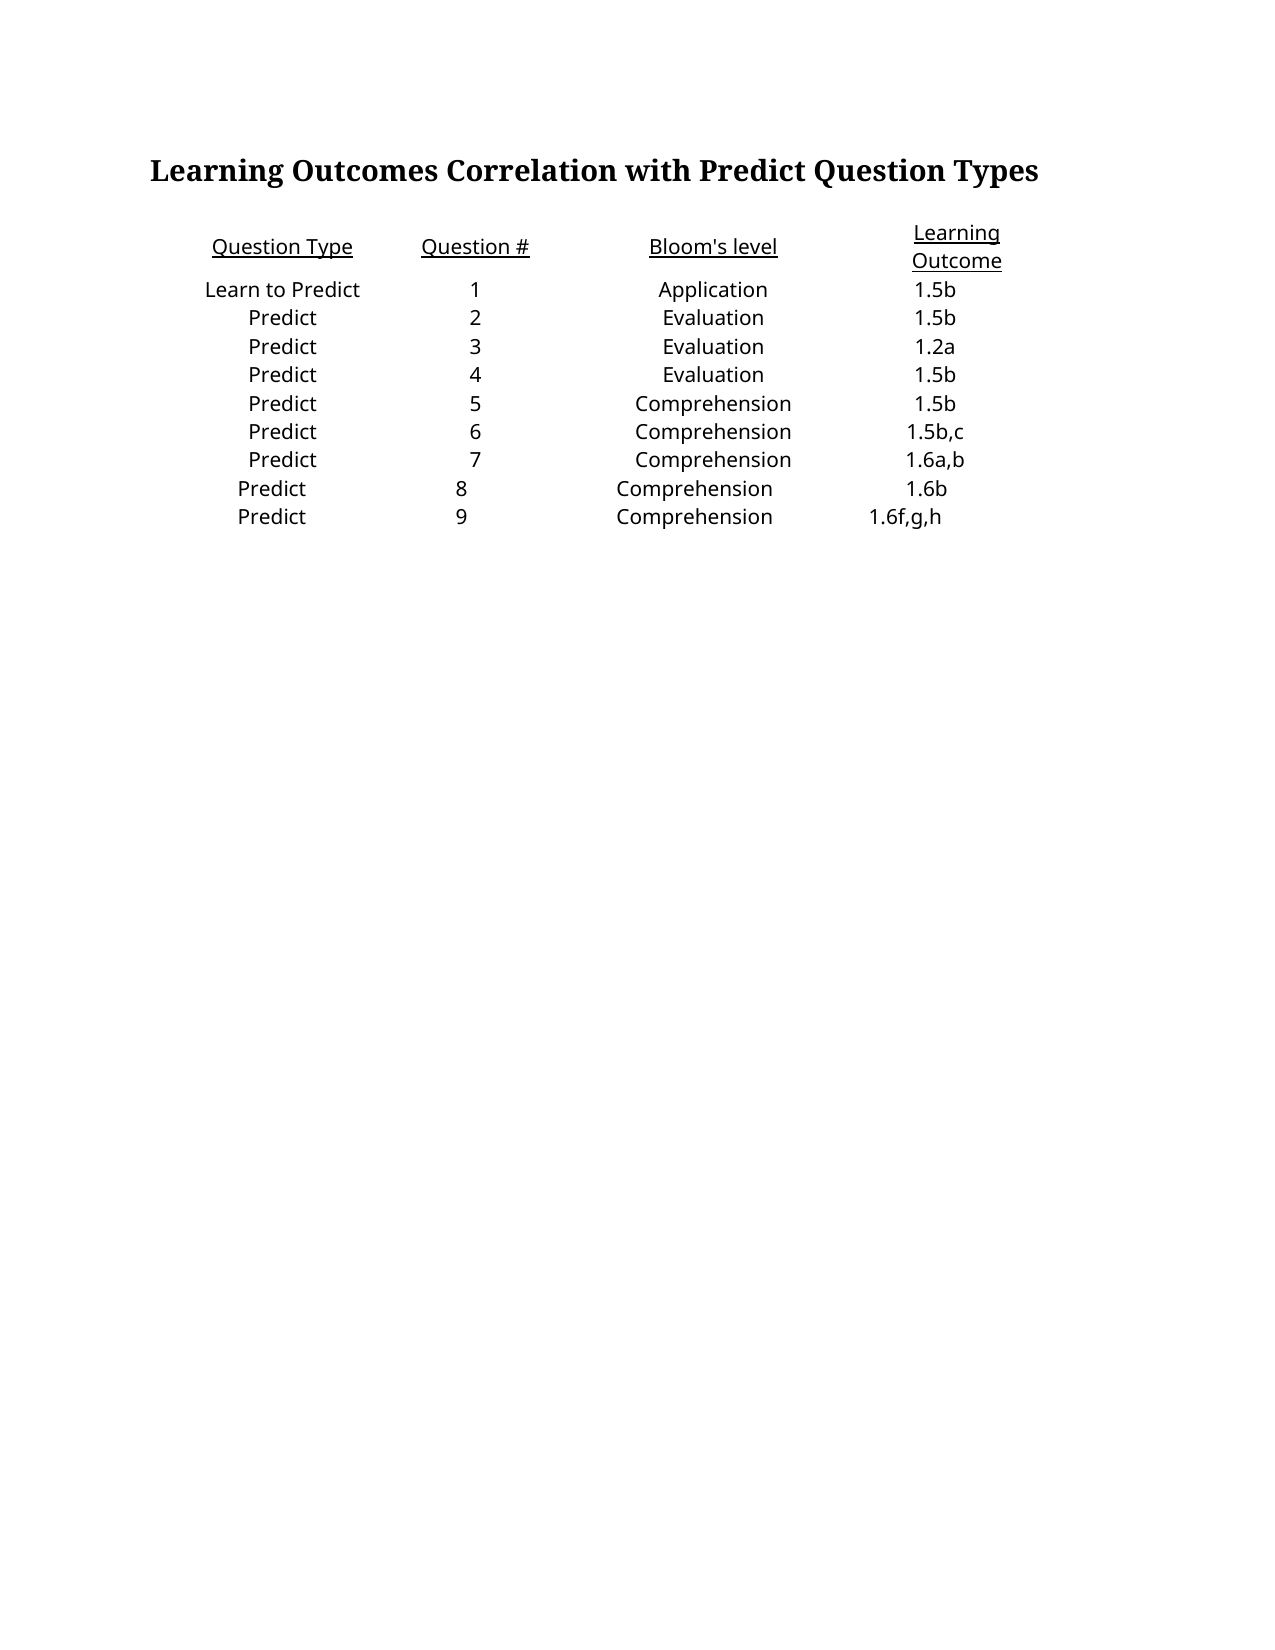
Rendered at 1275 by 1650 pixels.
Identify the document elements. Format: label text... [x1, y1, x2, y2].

text Predict 9 Comprehension 1.6f,g,h [150, 502, 1125, 531]
table_cell 1.6a,b [881, 446, 989, 474]
text Learning Outcomes Correlation with Predict Question Types [150, 150, 1125, 190]
table_cell 4 [405, 360, 546, 389]
table_cell 3 [405, 332, 546, 360]
table_cell Predict [160, 417, 405, 446]
table_header Bloom's level [546, 218, 881, 275]
text Predict 8 Comprehension 1.6b [150, 474, 1125, 502]
table_cell Predict [160, 304, 405, 332]
table_cell Predict [160, 446, 405, 474]
table_cell 1.5b [881, 275, 989, 303]
table_cell Predict [160, 360, 405, 389]
table_cell Evaluation [546, 304, 881, 332]
table_cell 2 [405, 304, 546, 332]
table_cell 6 [405, 417, 546, 446]
table_cell Predict [160, 332, 405, 360]
table_header Question Type [160, 218, 405, 275]
table_cell Learn to Predict [160, 275, 405, 303]
table_cell Predict [160, 389, 405, 417]
table_cell 7 [405, 446, 546, 474]
table_header Learning Outcome [881, 218, 1033, 275]
table_cell Evaluation [546, 360, 881, 389]
table_cell 1.5b [881, 389, 989, 417]
table_cell Comprehension [546, 389, 881, 417]
table_cell 1 [405, 275, 546, 303]
table_cell Application [546, 275, 881, 303]
table_header Question # [405, 218, 546, 275]
table_cell 1.5b [881, 304, 989, 332]
table_cell 1.5b [881, 360, 989, 389]
table_cell Comprehension [546, 417, 881, 446]
table_cell 1.2a [881, 332, 989, 360]
table_cell Evaluation [546, 332, 881, 360]
table_cell 1.5b,c [881, 417, 989, 446]
table_cell Comprehension [546, 446, 881, 474]
table_cell 5 [405, 389, 546, 417]
